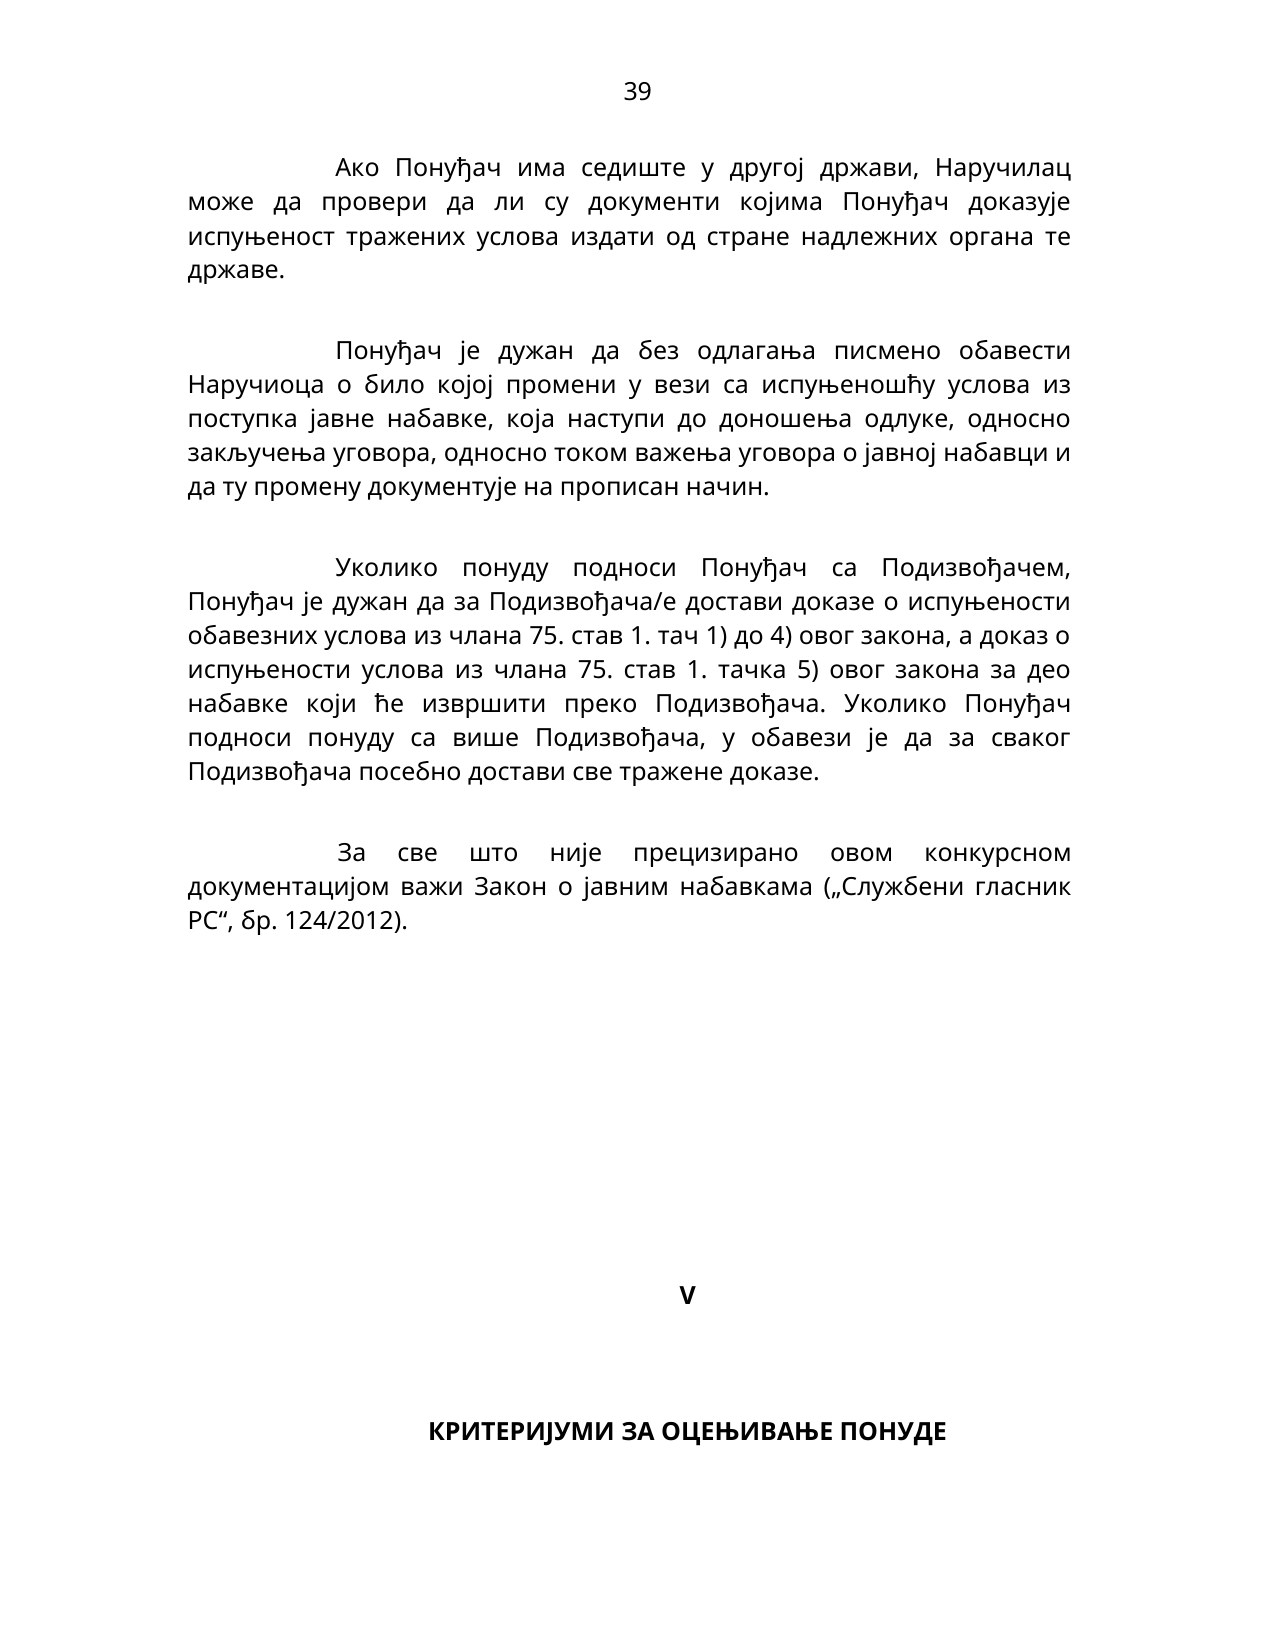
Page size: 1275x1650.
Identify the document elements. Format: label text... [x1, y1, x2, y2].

text Уколико понуду подноси Понуђач са Подизвођачем, Понуђач је дужан да за Подизвођача/е достави доказе о испуњености обавезних услова из члана 75. став 1. тач 1) до 4) овог закона, а доказ о испуњености услова из члана 75. став 1. тачка 5) овог закона за део набавке који ће извршити преко Подизвођача. Уколико Понуђач подноси понуду са више Подизвођача, у обавези је да за сваког Подизвођача посебно достави све тражене доказе. [187, 550, 1072, 788]
text КРИТЕРИЈУМИ ЗА ОЦЕЊИВАЊЕ ПОНУДЕ [287, 1414, 1087, 1448]
text Понуђач је дужан да без одлагања писмено обавести Наручиоца о било којој промени у вези са испуњеношћу услова из поступка јавне набавке, која наступи до доношења одлуке, односно закључења уговора, односно током важења уговора о јавној набавци и да ту промену документује на прописан начин. [187, 333, 1072, 503]
text V [287, 1277, 1087, 1312]
text Ако Понуђач има седиште у другој држави, Наручилац може да провери да ли су документи којима Понуђач доказује испуњеност тражених услова издати од стране надлежних органа те државе. [187, 150, 1072, 286]
text За све што није прецизирано овом конкурсном документацијом важи Закон о јавним набавкама („Службени гласник РС“, бр. 124/2012). [187, 835, 1072, 937]
